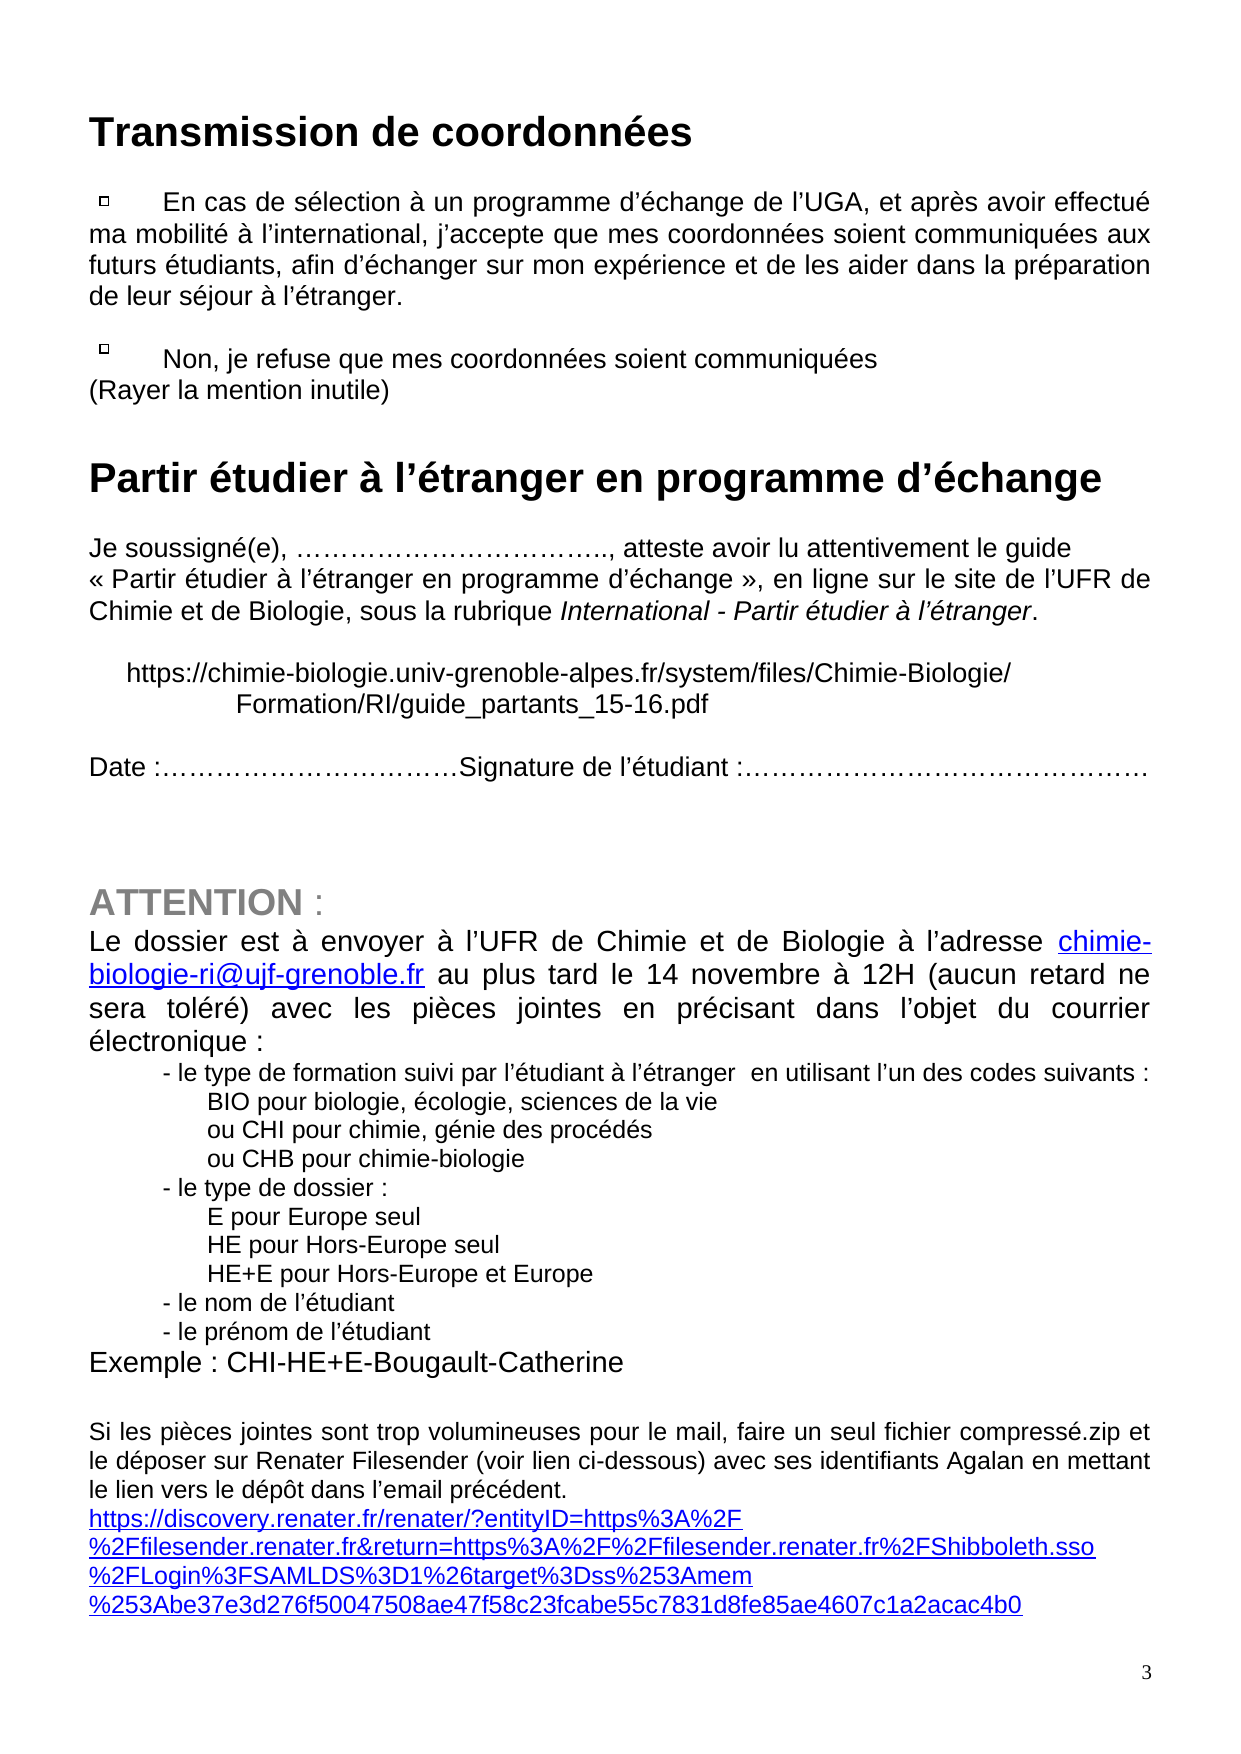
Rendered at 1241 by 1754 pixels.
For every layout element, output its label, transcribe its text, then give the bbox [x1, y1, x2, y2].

text - le prénom de l’étudiant [162, 1317, 1152, 1345]
text https://discovery.renater.fr/renater/?entityID=https%3A%2F%2Ffilesender.renater.fr&return=https%3A%2F%2Ffilesender.renater.fr%2FShibboleth.sso%2FLogin%3FSAMLDS%3D1%26target%3Dss%253Amem%253Abe37e3d276f50047508ae47f58c23fcabe55c7831d8fe85ae4607c1a2acac4b0 [89, 1503, 1152, 1618]
text BIO pour biologie, écologie, sciences de la vie [207, 1087, 1152, 1115]
text Non, je refuse que mes coordonnées soient communiquées [89, 343, 1152, 374]
subtitle Transmission de coordonnées [89, 107, 1152, 155]
text ou CHI pour chimie, génie des procédés [207, 1115, 1152, 1144]
text « Partir étudier à l’étranger en programme d’échange », en ligne sur le site de l’UFR de Chimie et de Biologie, sous la rubrique International - Partir étudier à l’étranger. [89, 563, 1152, 626]
text En cas de sélection à un programme d’échange de l’UGA, et après avoir effectué ma mobilité à l’international, j’accepte que mes coordonnées soient communiquées aux futurs étudiants, afin d’échanger sur mon expérience et de les aider dans la préparation de leur séjour à l’étranger. [89, 186, 1152, 311]
text - le nom de l’étudiant [162, 1288, 1152, 1317]
text HE pour Hors-Europe seul [207, 1230, 1152, 1259]
text Le dossier est à envoyer à l’UFR de Chimie et de Biologie à l’adresse chimie-biologie-ri@ujf-grenoble.fr au plus tard le 14 novembre à 12H (aucun retard ne sera toléré) avec les pièces jointes en précisant dans l’objet du courrier électronique : [89, 924, 1152, 1058]
text https://chimie-biologie.univ-grenoble-alpes.fr/system/files/Chimie-Biologie/Formation/RI/guide_partants_15-16.pdf [126, 657, 1152, 720]
text E pour Europe seul [207, 1202, 1152, 1230]
text Exemple : CHI-HE+E-Bougault-Catherine [89, 1345, 1152, 1379]
text (Rayer la mention inutile) [89, 374, 1152, 405]
text - le type de dossier : [162, 1173, 1152, 1202]
text HE+E pour Hors-Europe et Europe [207, 1259, 1152, 1288]
text Partir étudier à l’étranger en programme d’échange [89, 453, 1152, 501]
text Si les pièces jointes sont trop volumineuses pour le mail, faire un seul fichier compressé.zip et le déposer sur Renater Filesender (voir lien ci-dessous) avec ses identifiants Agalan en mettant le lien vers le dépôt dans l’email précédent. [89, 1417, 1152, 1503]
text ou CHB pour chimie-biologie [207, 1144, 1152, 1173]
text - le type de formation suivi par l’étudiant à l’étranger en utilisant l’un des codes suivants : [162, 1058, 1152, 1087]
text ATTENTION : [89, 881, 1152, 924]
text Je soussigné(e), …………………………….., atteste avoir lu attentivement le guide [89, 532, 1152, 563]
text Date :……………………………Signature de l’étudiant :……………………………………… [89, 751, 1152, 782]
